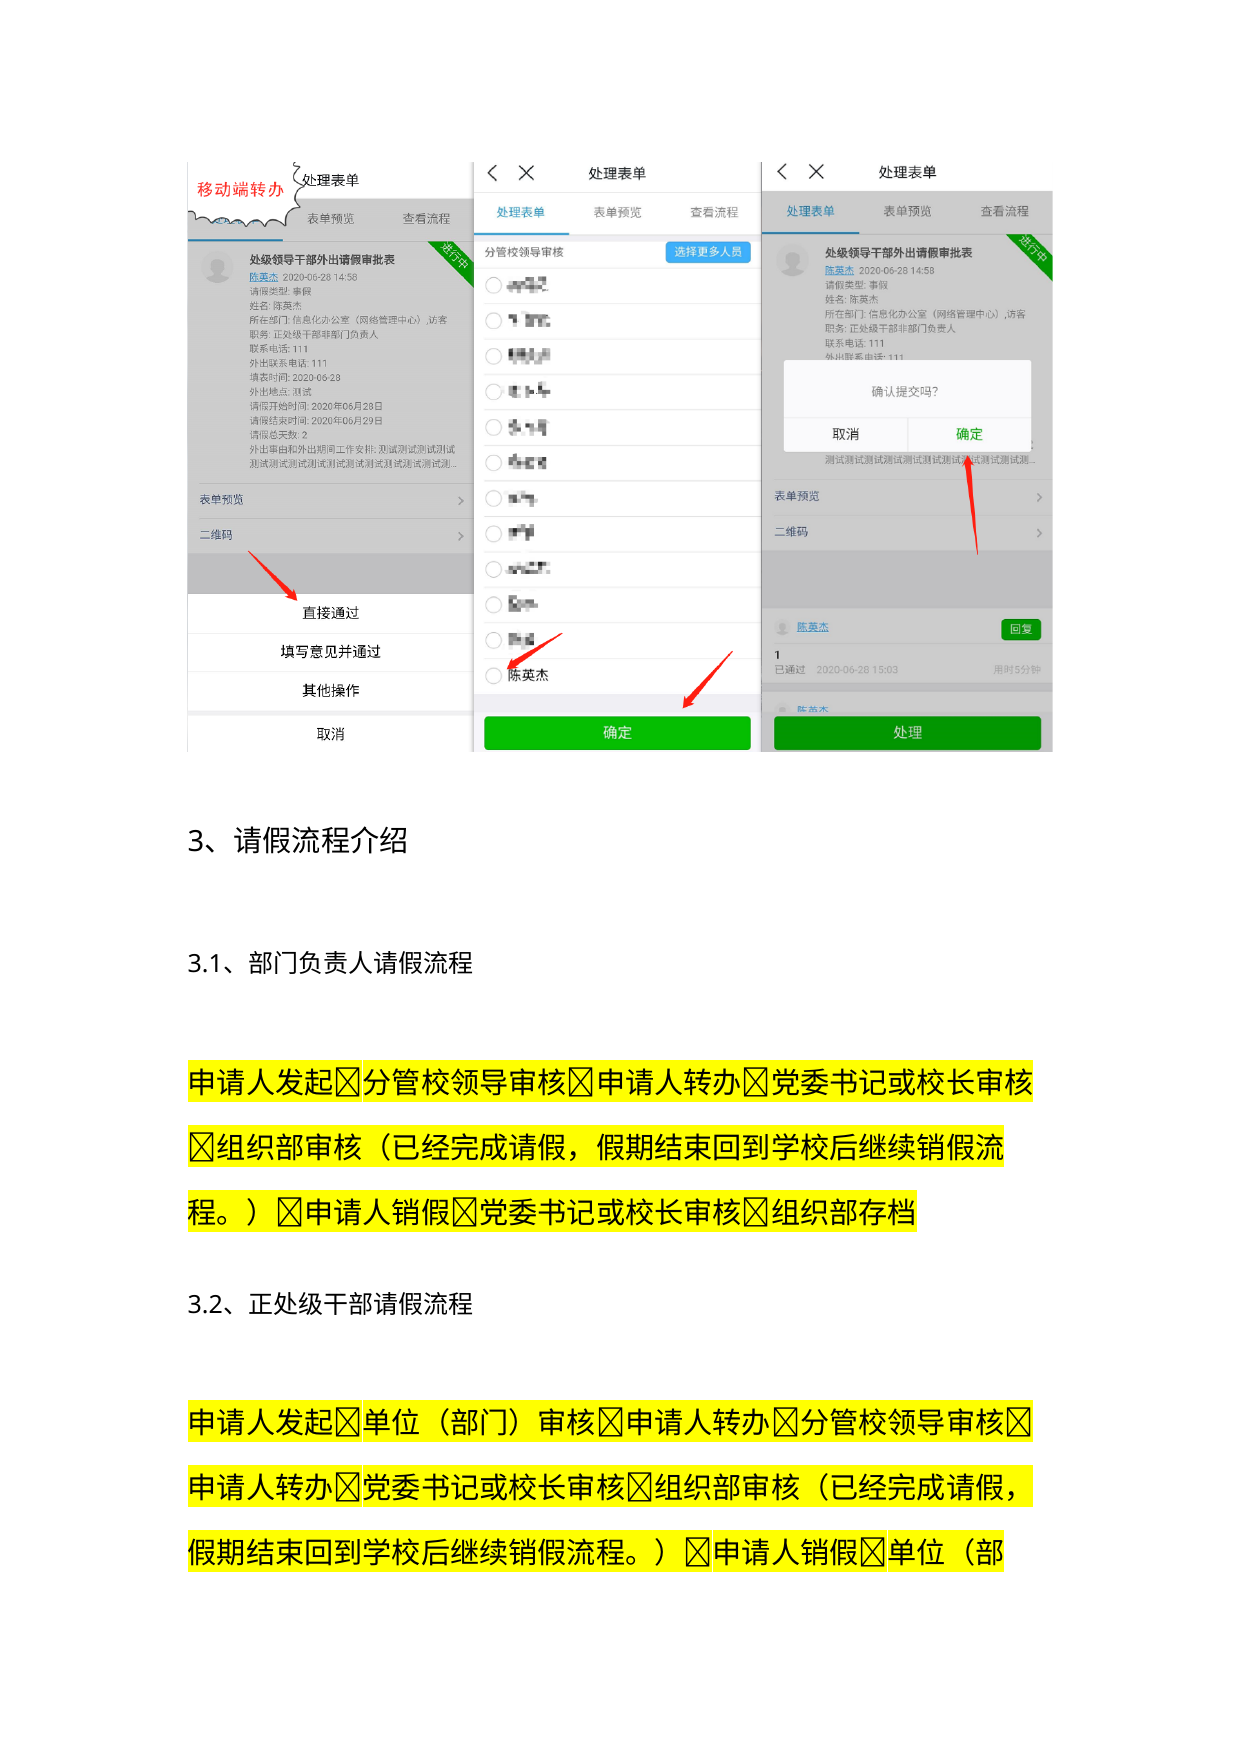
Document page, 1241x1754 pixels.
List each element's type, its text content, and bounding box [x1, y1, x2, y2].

text 申请人发起分管校领导审核申请人转办党委书记或校长审核组织部审核（已经完成请假，假期结束回到学校后继续销假流程。）申请人销假党委书记或校长审核组织部存档 [187, 1048, 1053, 1243]
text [187, 1389, 1053, 1584]
picture [187, 162, 1053, 752]
subtitle 3、请假流程介绍 [187, 807, 1053, 872]
subtitle 3.2、正处级干部请假流程 [187, 1270, 1053, 1335]
subtitle 3.1、部门负责人请假流程 [187, 929, 1053, 994]
